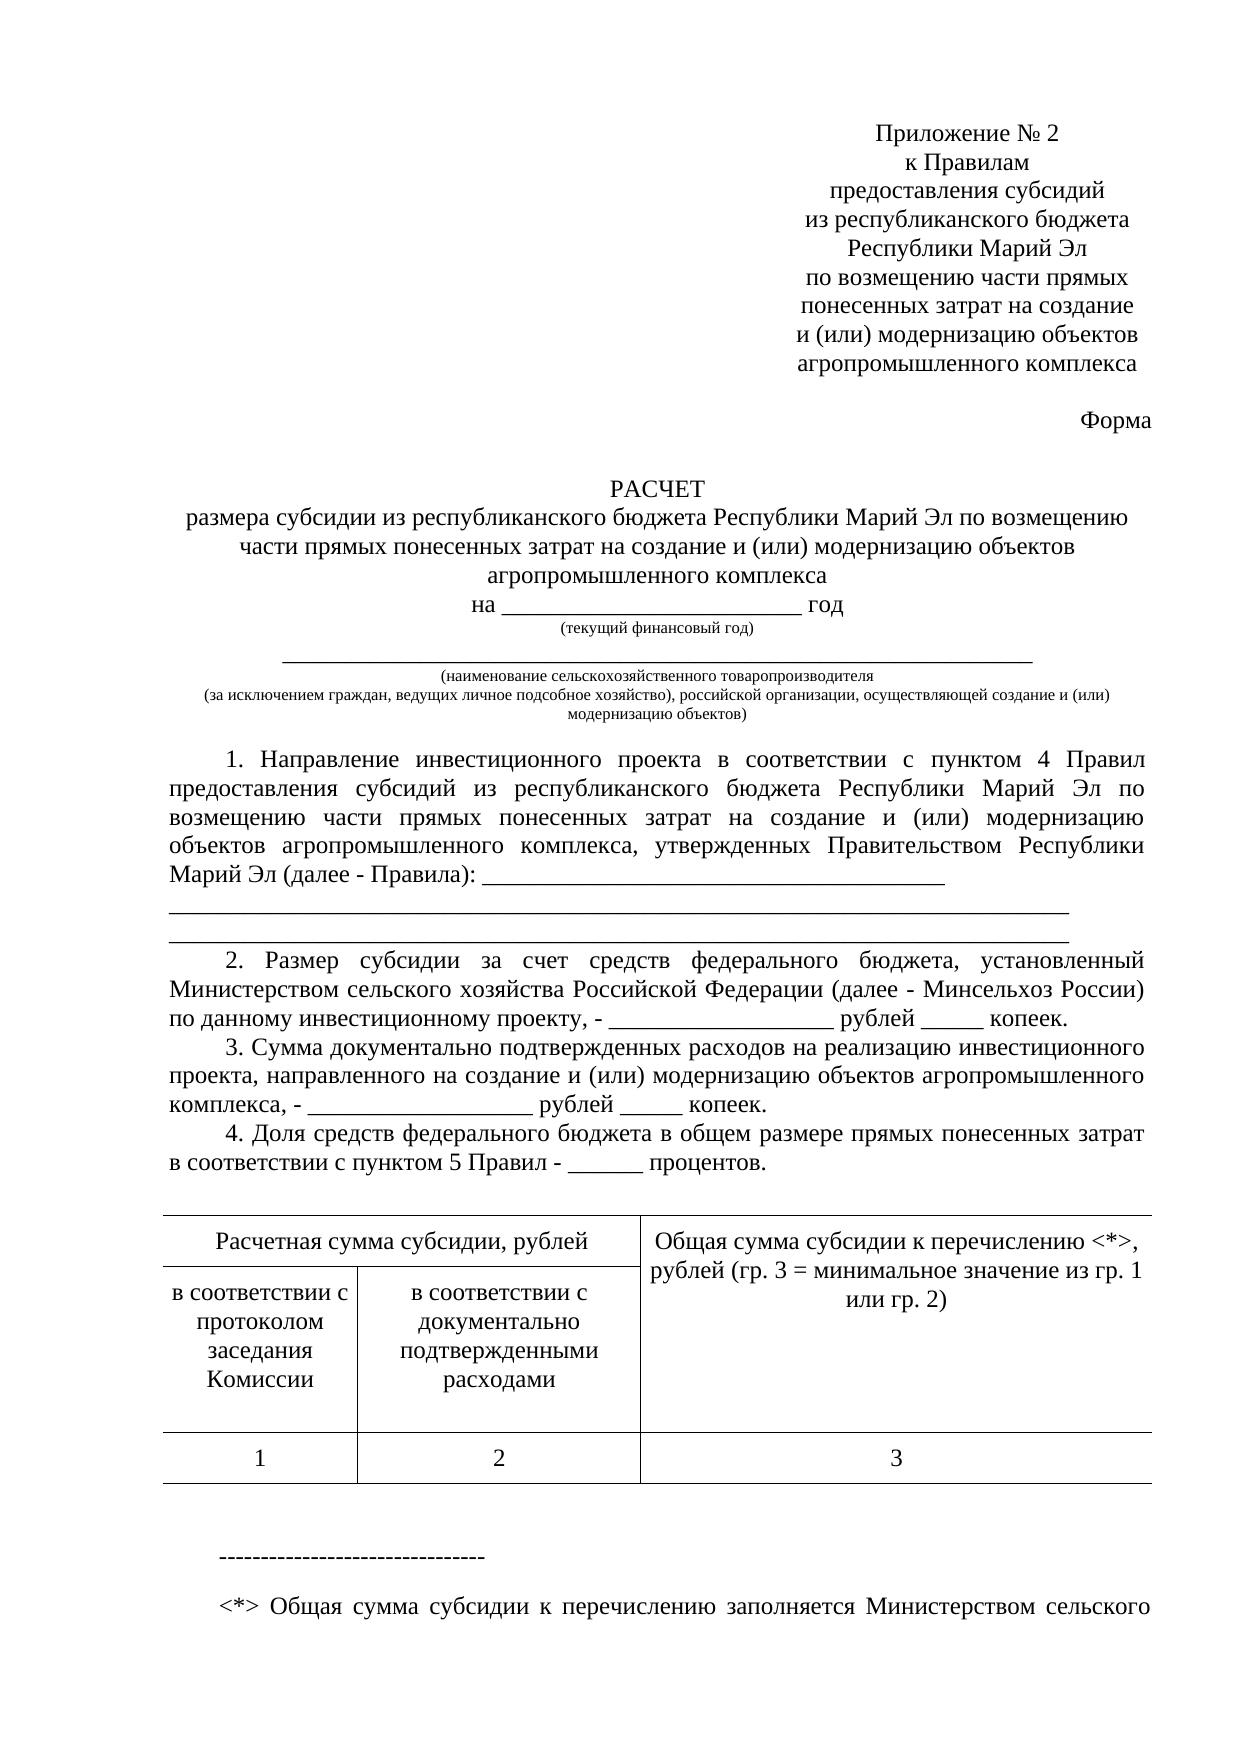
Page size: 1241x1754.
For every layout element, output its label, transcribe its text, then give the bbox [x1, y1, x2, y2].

table_header Расчетная сумма субсидии, рублей [163, 1216, 640, 1266]
text Форма [162, 406, 1152, 434]
text предоставления субсидий [783, 176, 1152, 204]
table_cell в соответствии с протоколом заседания Комиссии [163, 1267, 357, 1432]
table_header РАСЧЕТ размера субсидии из республиканского бюджета Республики Марий Эл по возмещению части прямых понесенных затрат на создание и (или) модернизацию объектов агропромышленного комплекса на ________________________ год (текущий финансовый год) ____________________________________________________________ (наименование сельскохозяйственного товаропроизводителя (за исключением граждан, ведущих личное подсобное хозяйство), российской организации, осуществляющей создание и (или) модернизацию объектов) [163, 463, 1152, 733]
table_cell 3 [641, 1433, 1152, 1483]
text Республики Марий Эл [783, 233, 1152, 262]
text из республиканского бюджета [783, 204, 1152, 233]
text и (или) модернизацию объектов [783, 319, 1152, 348]
table_cell 1. Направление инвестиционного проекта в соответствии с пунктом 4 Правил предоставления субсидий из республиканского бюджета Республики Марий Эл по возмещению части прямых понесенных затрат на создание и (или) модернизацию объектов агропромышленного комплекса, утвержденных Правительством Республики Марий Эл (далее - Правила): _____________________________________ ________________________________________________________________________ ________________________________________________________________________ 2. Размер субсидии за счет средств федерального бюджета, установленный Министерством сельского хозяйства Российской Федерации (далее - Минсельхоз России) по данному инвестиционному проекту, - __________________ рублей _____ копеек. 3. Сумма документально подтвержденных расходов на реализацию инвестиционного проекта, направленного на создание и (или) модернизацию объектов агропромышленного комплекса, - __________________ рублей _____ копеек. 4. Доля средств федерального бюджета в общем размере прямых понесенных затрат в соответствии с пунктом 5 Правил - ______ процентов. [163, 734, 1152, 1186]
table_header Общая сумма субсидии к перечислению <*>, рублей (гр. 3 = минимальное значение из гр. 1 или гр. 2) [641, 1216, 1152, 1432]
text -------------------------------- [162, 1541, 1152, 1570]
text к Правилам [783, 147, 1152, 176]
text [162, 1591, 1152, 1620]
text по возмещению части прямых [783, 262, 1152, 291]
table_cell 2 [358, 1433, 640, 1483]
text понесенных затрат на создание [783, 291, 1152, 319]
text агропромышленного комплекса [783, 348, 1152, 377]
text Приложение № 2 [783, 118, 1152, 147]
table_cell 1 [163, 1433, 357, 1483]
table_cell в соответствии с документально подтвержденными расходами [358, 1267, 640, 1432]
